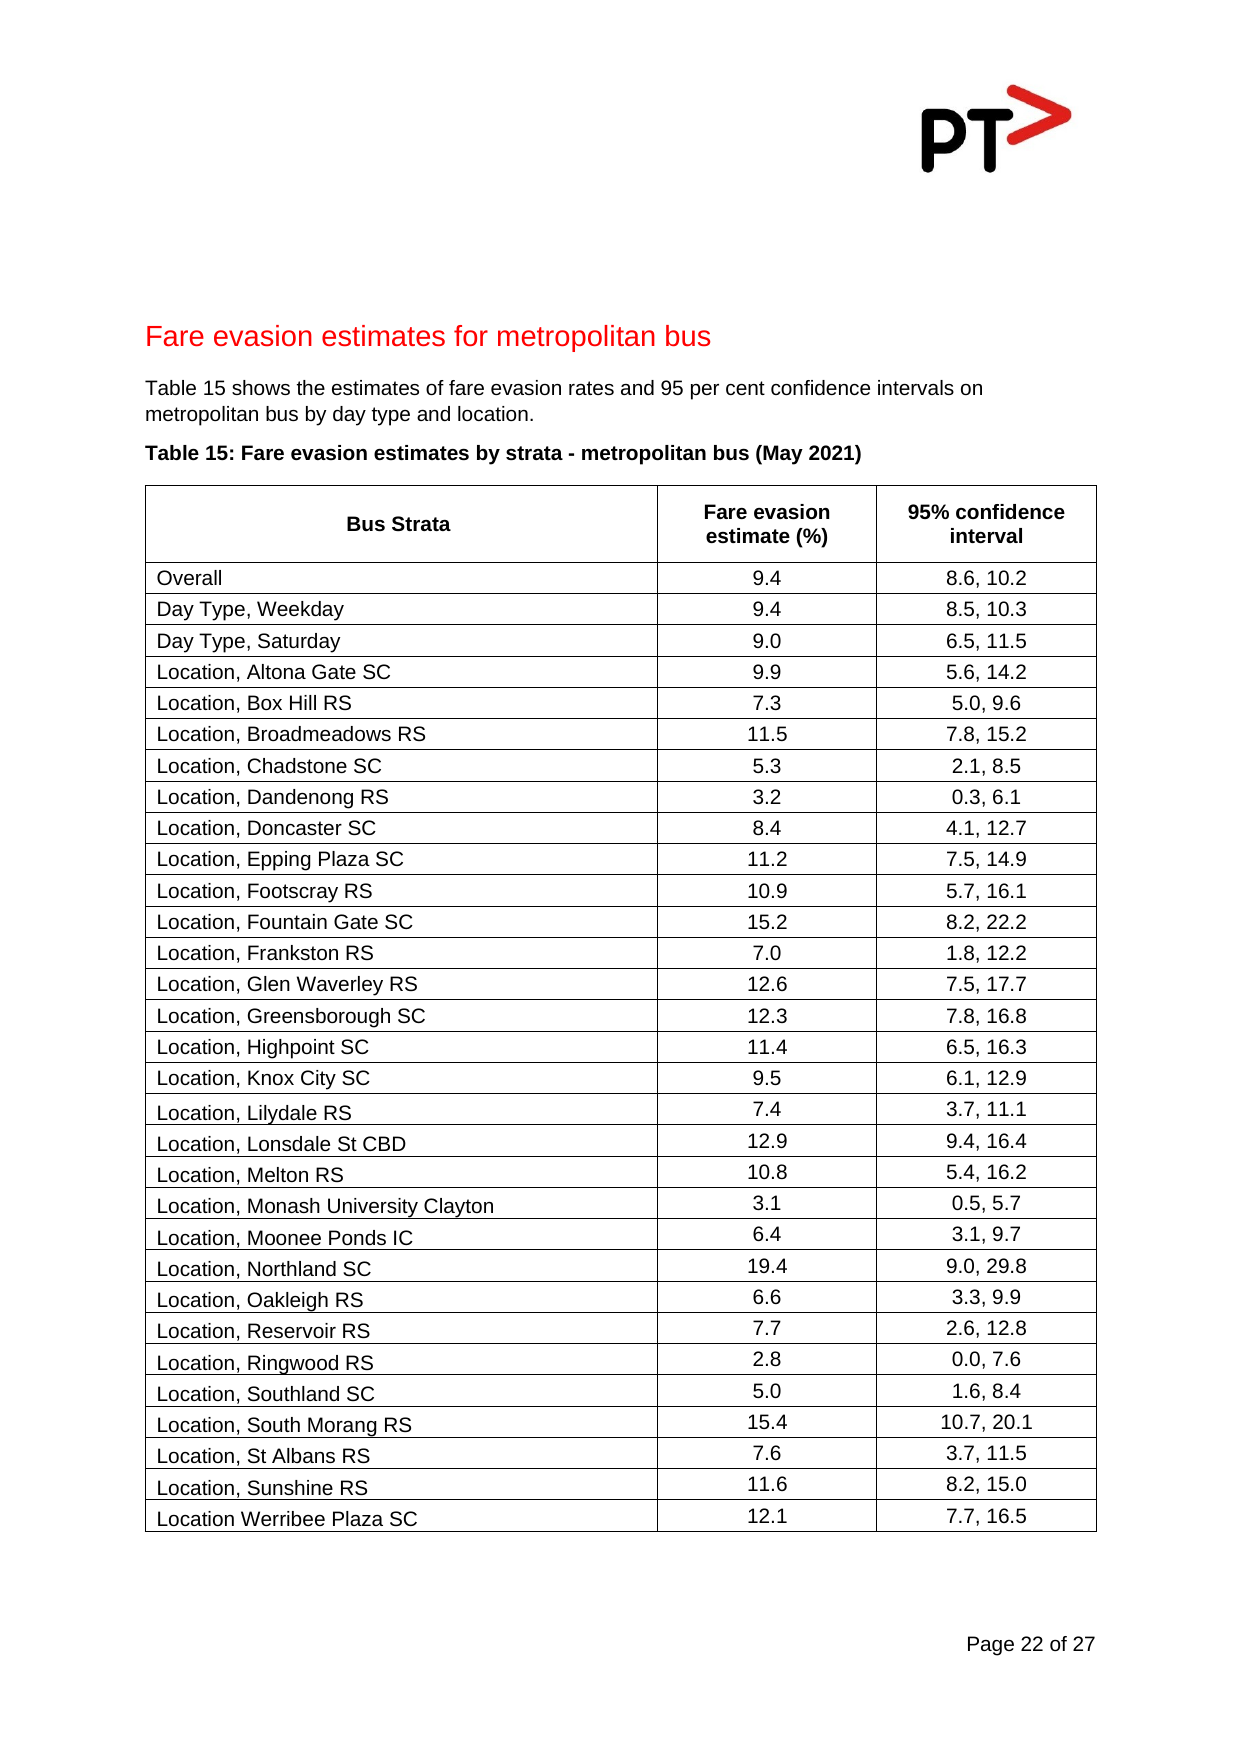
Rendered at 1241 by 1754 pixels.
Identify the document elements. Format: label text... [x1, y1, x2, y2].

table_cell Day Type, Saturday [146, 625, 657, 656]
table_cell Location, South Morang RS [146, 1407, 657, 1437]
table_cell 3.2 [658, 782, 876, 812]
table_cell 6.4 [658, 1219, 876, 1249]
table_cell 15.2 [658, 907, 876, 937]
table_cell 8.4 [658, 813, 876, 843]
table_cell Location, Reservoir RS [146, 1313, 657, 1343]
table_cell 11.2 [658, 844, 876, 874]
table_cell 7.7, 16.5 [877, 1500, 1096, 1531]
table_cell Location, Dandenong RS [146, 782, 657, 812]
table_header Bus Strata [146, 486, 657, 562]
table_cell Location, Moonee Ponds IC [146, 1219, 657, 1249]
table_cell 7.8, 15.2 [877, 719, 1096, 749]
table_cell Location, Southland SC [146, 1375, 657, 1406]
table_cell Location, Frankston RS [146, 938, 657, 968]
table_cell Overall [146, 563, 657, 593]
table_cell 9.4 [658, 594, 876, 624]
table_cell 9.4 [658, 563, 876, 593]
table_cell Location, Sunshine RS [146, 1469, 657, 1499]
table_cell Location, Ringwood RS [146, 1344, 657, 1374]
table_cell Location, Footscray RS [146, 875, 657, 906]
table_cell 7.5, 17.7 [877, 969, 1096, 999]
table_cell 19.4 [658, 1250, 876, 1281]
table_cell Location Werribee Plaza SC [146, 1500, 657, 1531]
table_cell 6.1, 12.9 [877, 1063, 1096, 1093]
table_cell 3.3, 9.9 [877, 1282, 1096, 1312]
table_cell Location, Doncaster SC [146, 813, 657, 843]
table_cell 0.5, 5.7 [877, 1188, 1096, 1218]
table_cell 15.4 [658, 1407, 876, 1437]
table_cell 10.7, 20.1 [877, 1407, 1096, 1437]
subtitle Fare evasion estimates for metropolitan bus [145, 319, 1096, 353]
table_cell 7.6 [658, 1438, 876, 1468]
table_cell 5.6, 14.2 [877, 657, 1096, 687]
table_cell 10.8 [658, 1157, 876, 1187]
table_cell Location, Epping Plaza SC [146, 844, 657, 874]
table_header Fare evasion estimate (%) [658, 486, 876, 562]
table_cell 3.7, 11.5 [877, 1438, 1096, 1468]
table_cell Location, Highpoint SC [146, 1032, 657, 1062]
table_cell 9.0, 29.8 [877, 1250, 1096, 1281]
table_cell 3.1, 9.7 [877, 1219, 1096, 1249]
picture [913, 73, 1085, 200]
table_cell 5.0, 9.6 [877, 688, 1096, 718]
table_cell 2.6, 12.8 [877, 1313, 1096, 1343]
table_cell 5.4, 16.2 [877, 1157, 1096, 1187]
table_cell Location, Fountain Gate SC [146, 907, 657, 937]
table_cell 9.4, 16.4 [877, 1125, 1096, 1156]
table_cell Location, Monash University Clayton [146, 1188, 657, 1218]
table_cell Location, Lilydale RS [146, 1094, 657, 1124]
table_cell Location, Lonsdale St CBD [146, 1125, 657, 1156]
table_cell 9.0 [658, 625, 876, 656]
table_cell 5.7, 16.1 [877, 875, 1096, 906]
table_cell Location, Box Hill RS [146, 688, 657, 718]
table_cell 11.5 [658, 719, 876, 749]
text Table 15: Fare evasion estimates by strata - metropolitan bus (May 2021) [145, 440, 1096, 464]
table_cell 7.0 [658, 938, 876, 968]
table_cell Location, Chadstone SC [146, 750, 657, 781]
table_cell 2.1, 8.5 [877, 750, 1096, 781]
table_cell Location, Oakleigh RS [146, 1282, 657, 1312]
table_cell 0.0, 7.6 [877, 1344, 1096, 1374]
table_cell 8.6, 10.2 [877, 563, 1096, 593]
table_header 95% confidence interval [877, 486, 1096, 562]
table_cell 12.3 [658, 1000, 876, 1031]
table_cell 7.3 [658, 688, 876, 718]
table_cell 11.4 [658, 1032, 876, 1062]
table_cell Location, Altona Gate SC [146, 657, 657, 687]
table_cell 10.9 [658, 875, 876, 906]
table_cell 7.7 [658, 1313, 876, 1343]
table_cell Location, Greensborough SC [146, 1000, 657, 1031]
text Table 15 shows the estimates of fare evasion rates and 95 per cent confidence intervals on metropolitan bus by day type and location. [145, 376, 1096, 426]
table_cell 6.5, 16.3 [877, 1032, 1096, 1062]
table_cell 12.9 [658, 1125, 876, 1156]
table_cell 12.6 [658, 969, 876, 999]
table_cell 9.5 [658, 1063, 876, 1093]
table_cell 8.2, 15.0 [877, 1469, 1096, 1499]
table_cell 1.6, 8.4 [877, 1375, 1096, 1406]
table_cell 5.0 [658, 1375, 876, 1406]
table_cell 6.5, 11.5 [877, 625, 1096, 656]
table_cell 9.9 [658, 657, 876, 687]
table_cell Location, Northland SC [146, 1250, 657, 1281]
table_cell 5.3 [658, 750, 876, 781]
table_cell 0.3, 6.1 [877, 782, 1096, 812]
table_cell 7.4 [658, 1094, 876, 1124]
table_cell 1.8, 12.2 [877, 938, 1096, 968]
table_cell Day Type, Weekday [146, 594, 657, 624]
table_cell 3.1 [658, 1188, 876, 1218]
table_cell Location, St Albans RS [146, 1438, 657, 1468]
table_cell 8.5, 10.3 [877, 594, 1096, 624]
table_cell 6.6 [658, 1282, 876, 1312]
table_cell Location, Knox City SC [146, 1063, 657, 1093]
table_cell 11.6 [658, 1469, 876, 1499]
table_cell Location, Broadmeadows RS [146, 719, 657, 749]
table_cell 12.1 [658, 1500, 876, 1531]
table_cell 4.1, 12.7 [877, 813, 1096, 843]
table_cell 2.8 [658, 1344, 876, 1374]
table_cell Location, Glen Waverley RS [146, 969, 657, 999]
table_cell 7.5, 14.9 [877, 844, 1096, 874]
table_cell 3.7, 11.1 [877, 1094, 1096, 1124]
table_cell 7.8, 16.8 [877, 1000, 1096, 1031]
table_cell 8.2, 22.2 [877, 907, 1096, 937]
table_cell Location, Melton RS [146, 1157, 657, 1187]
